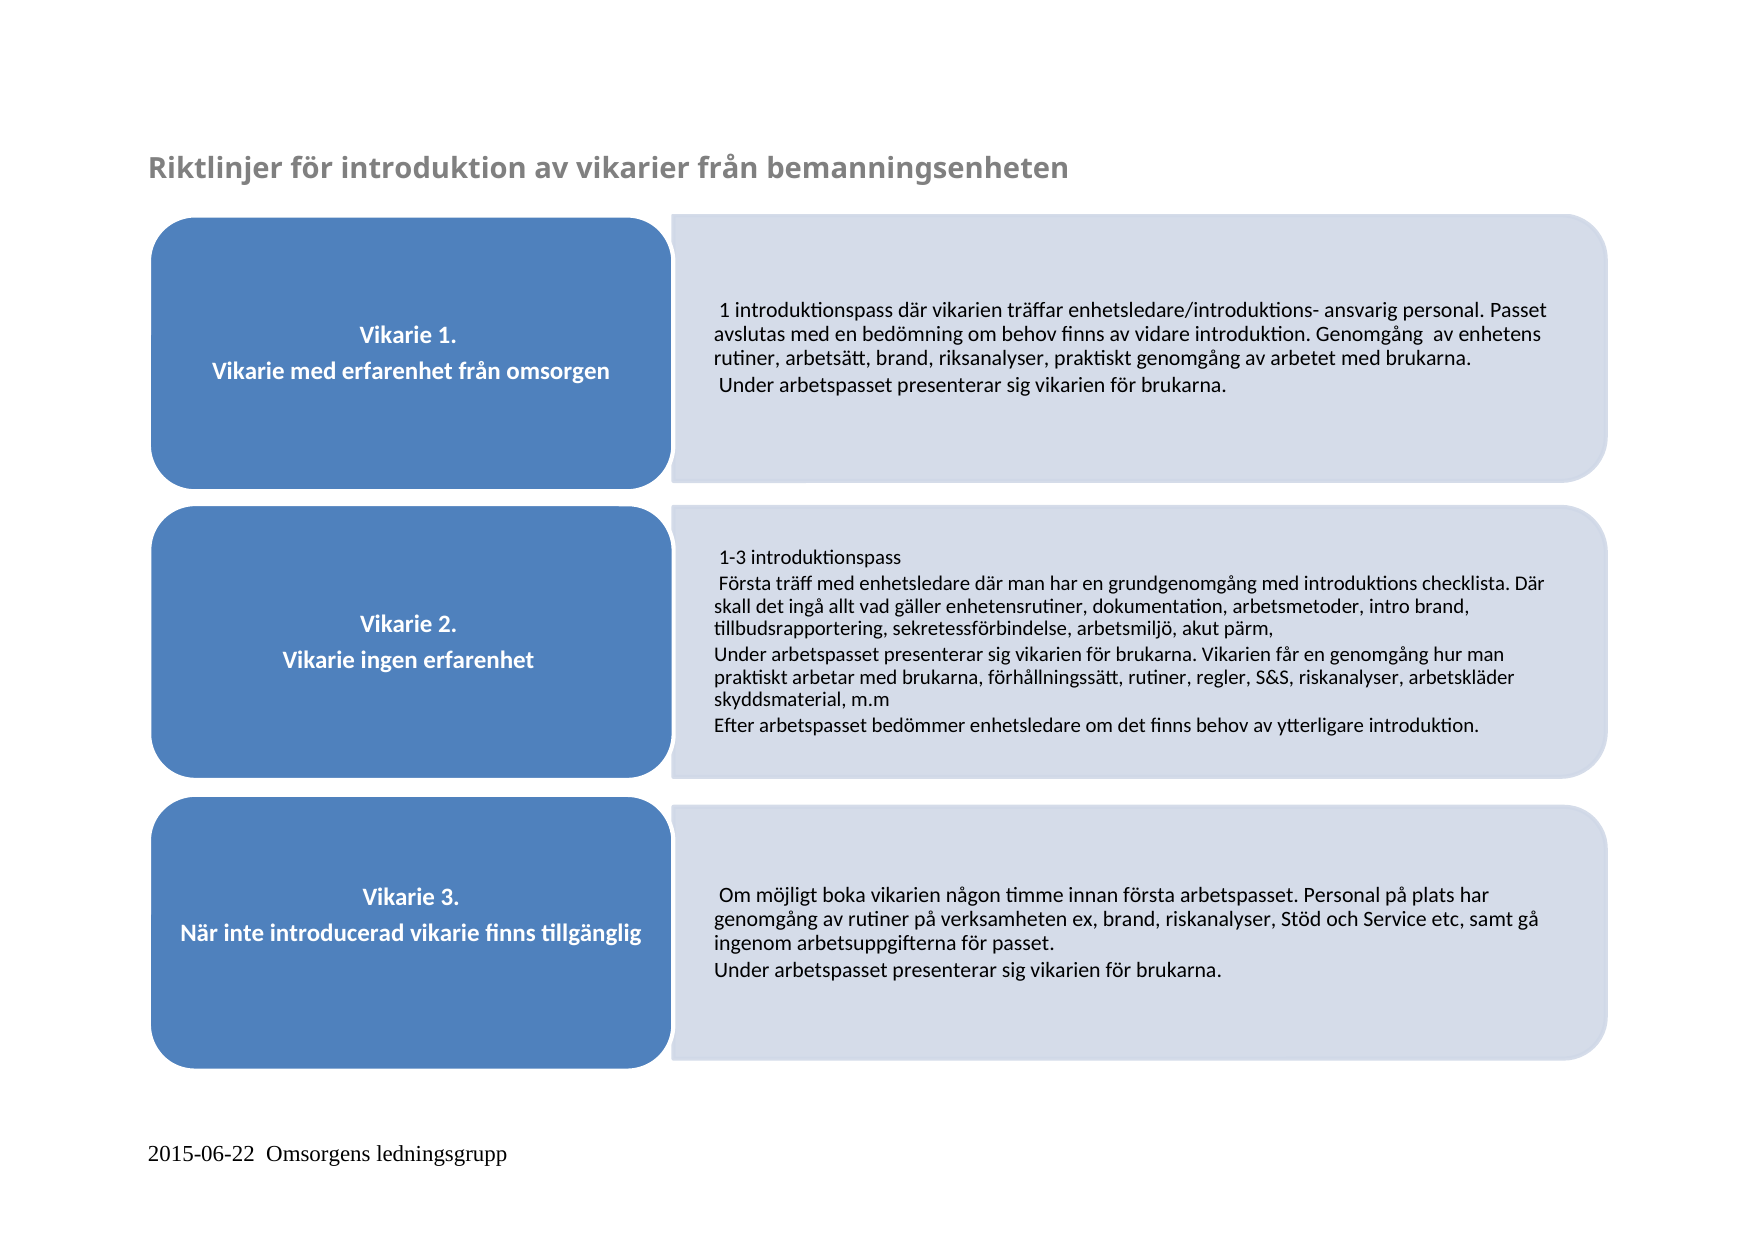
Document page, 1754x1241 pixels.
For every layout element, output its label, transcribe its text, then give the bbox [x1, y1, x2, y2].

text Riktlinjer för introduktion av vikarier från bemanningsenheten [148, 148, 1606, 187]
